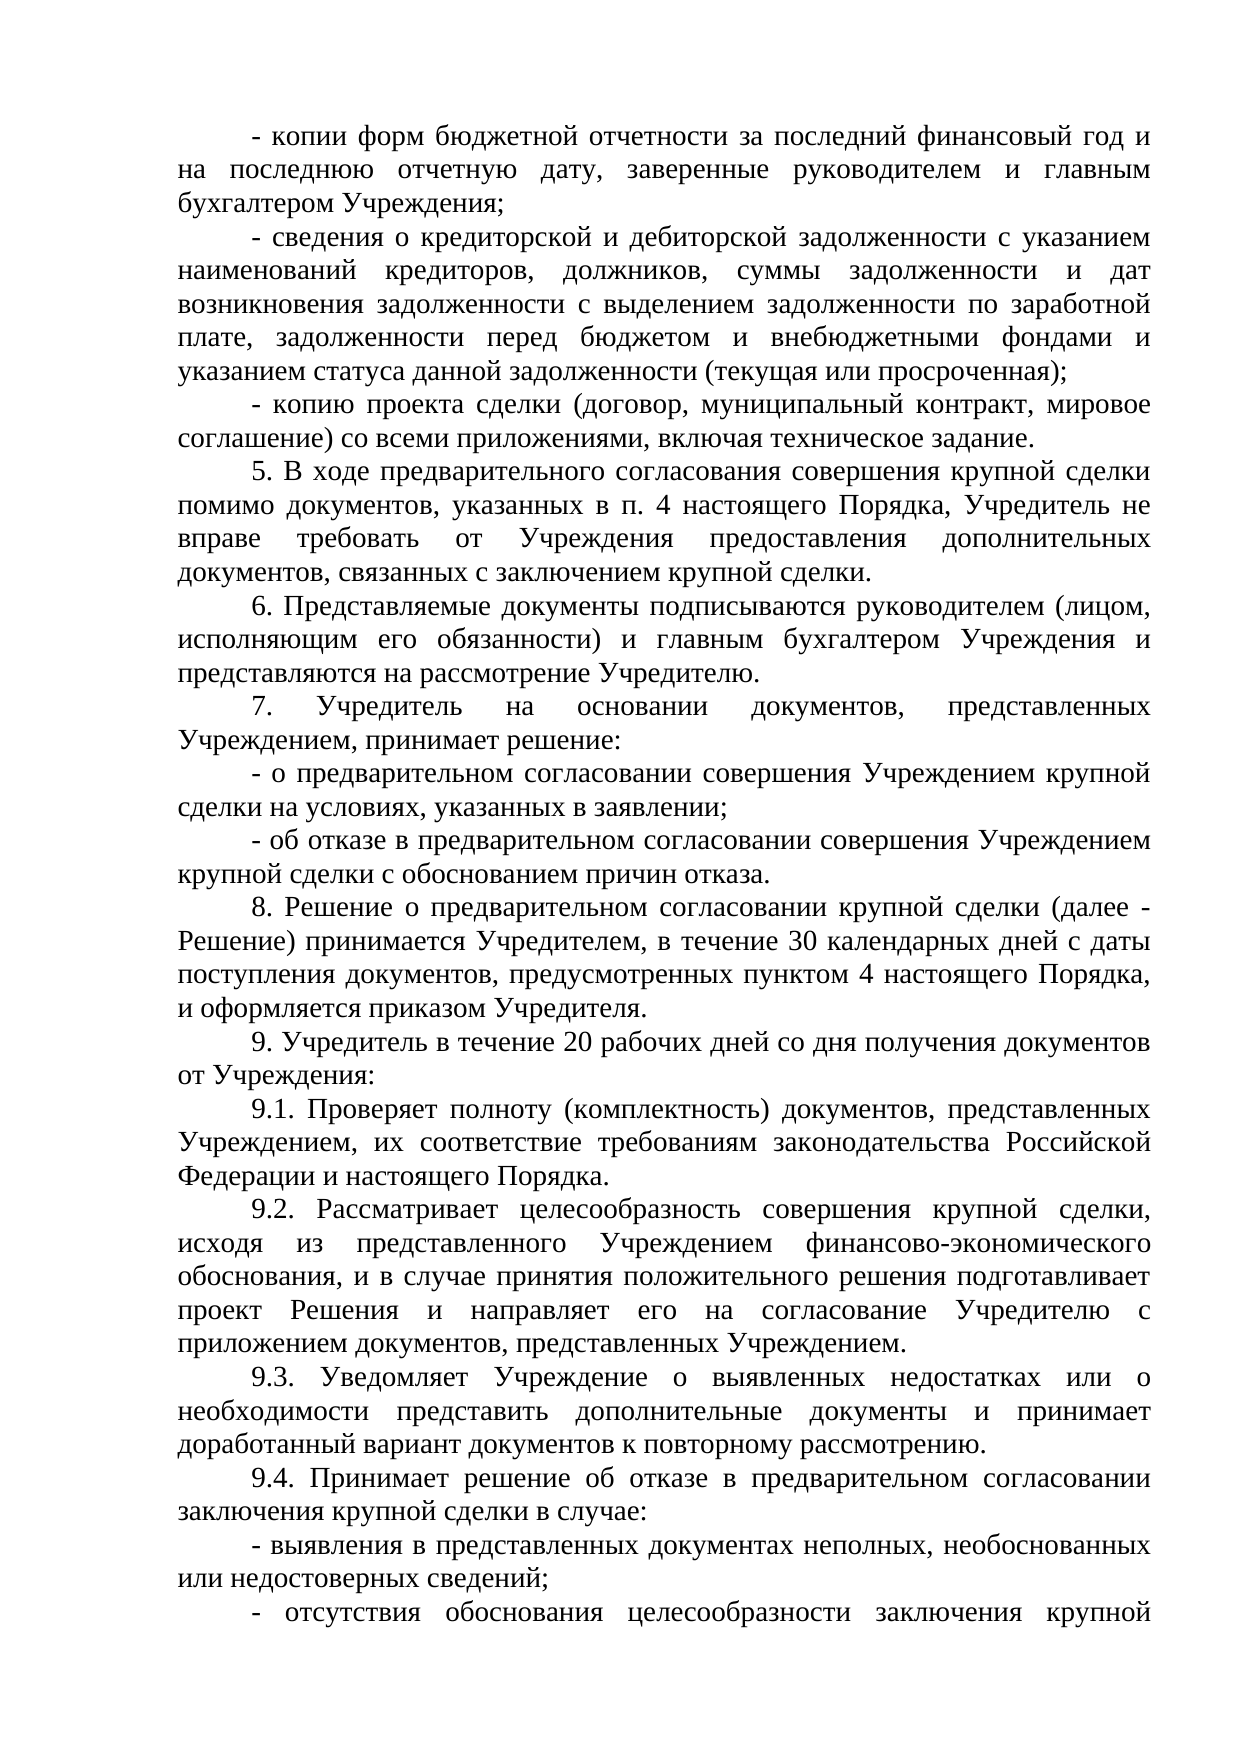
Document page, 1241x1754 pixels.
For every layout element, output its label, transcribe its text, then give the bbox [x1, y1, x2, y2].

text 8. Решение о предварительном согласовании крупной сделки (далее - Решение) принимается Учредителем, в течение 30 календарных дней с даты поступления документов, предусмотренных пунктом 4 настоящего Порядка, и оформляется приказом Учредителя. [177, 889, 1152, 1024]
text 6. Представляемые документы подписываются руководителем (лицом, исполняющим его обязанности) и главным бухгалтером Учреждения и представляются на рассмотрение Учредителю. [177, 588, 1152, 688]
text 5. В ходе предварительного согласования совершения крупной сделки помимо документов, указанных в п. 4 настоящего Порядка, Учредитель не вправе требовать от Учреждения предоставления дополнительных документов, связанных с заключением крупной сделки. [177, 453, 1152, 588]
text - о предварительном согласовании совершения Учреждением крупной сделки на условиях, указанных в заявлении; [177, 755, 1152, 822]
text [177, 1594, 1152, 1627]
text - выявления в представленных документах неполных, необоснованных или недостоверных сведений; [177, 1527, 1152, 1594]
text - об отказе в предварительном согласовании совершения Учреждением крупной сделки с обоснованием причин отказа. [177, 822, 1152, 889]
text 9. Учредитель в течение 20 рабочих дней со дня получения документов от Учреждения: [177, 1024, 1152, 1091]
text 7. Учредитель на основании документов, представленных Учреждением, принимает решение: [177, 688, 1152, 755]
text 9.2. Рассматривает целесообразность совершения крупной сделки, исходя из представленного Учреждением финансово-экономического обоснования, и в случае принятия положительного решения подготавливает проект Решения и направляет его на согласование Учредителю с приложением документов, представленных Учреждением. [177, 1191, 1152, 1359]
text 9.3. Уведомляет Учреждение о выявленных недостатках или о необходимости представить дополнительные документы и принимает доработанный вариант документов к повторному рассмотрению. [177, 1359, 1152, 1460]
text 9.4. Принимает решение об отказе в предварительном согласовании заключения крупной сделки в случае: [177, 1460, 1152, 1527]
text 9.1. Проверяет полноту (комплектность) документов, представленных Учреждением, их соответствие требованиям законодательства Российской Федерации и настоящего Порядка. [177, 1091, 1152, 1191]
text - копию проекта сделки (договор, муниципальный контракт, мировое соглашение) со всеми приложениями, включая техническое задание. [177, 386, 1152, 453]
text - копии форм бюджетной отчетности за последний финансовый год и на последнюю отчетную дату, заверенные руководителем и главным бухгалтером Учреждения; [177, 118, 1152, 219]
text - сведения о кредиторской и дебиторской задолженности с указанием наименований кредиторов, должников, суммы задолженности и дат возникновения задолженности с выделением задолженности по заработной плате, задолженности перед бюджетом и внебюджетными фондами и указанием статуса данной задолженности (текущая или просроченная); [177, 219, 1152, 386]
